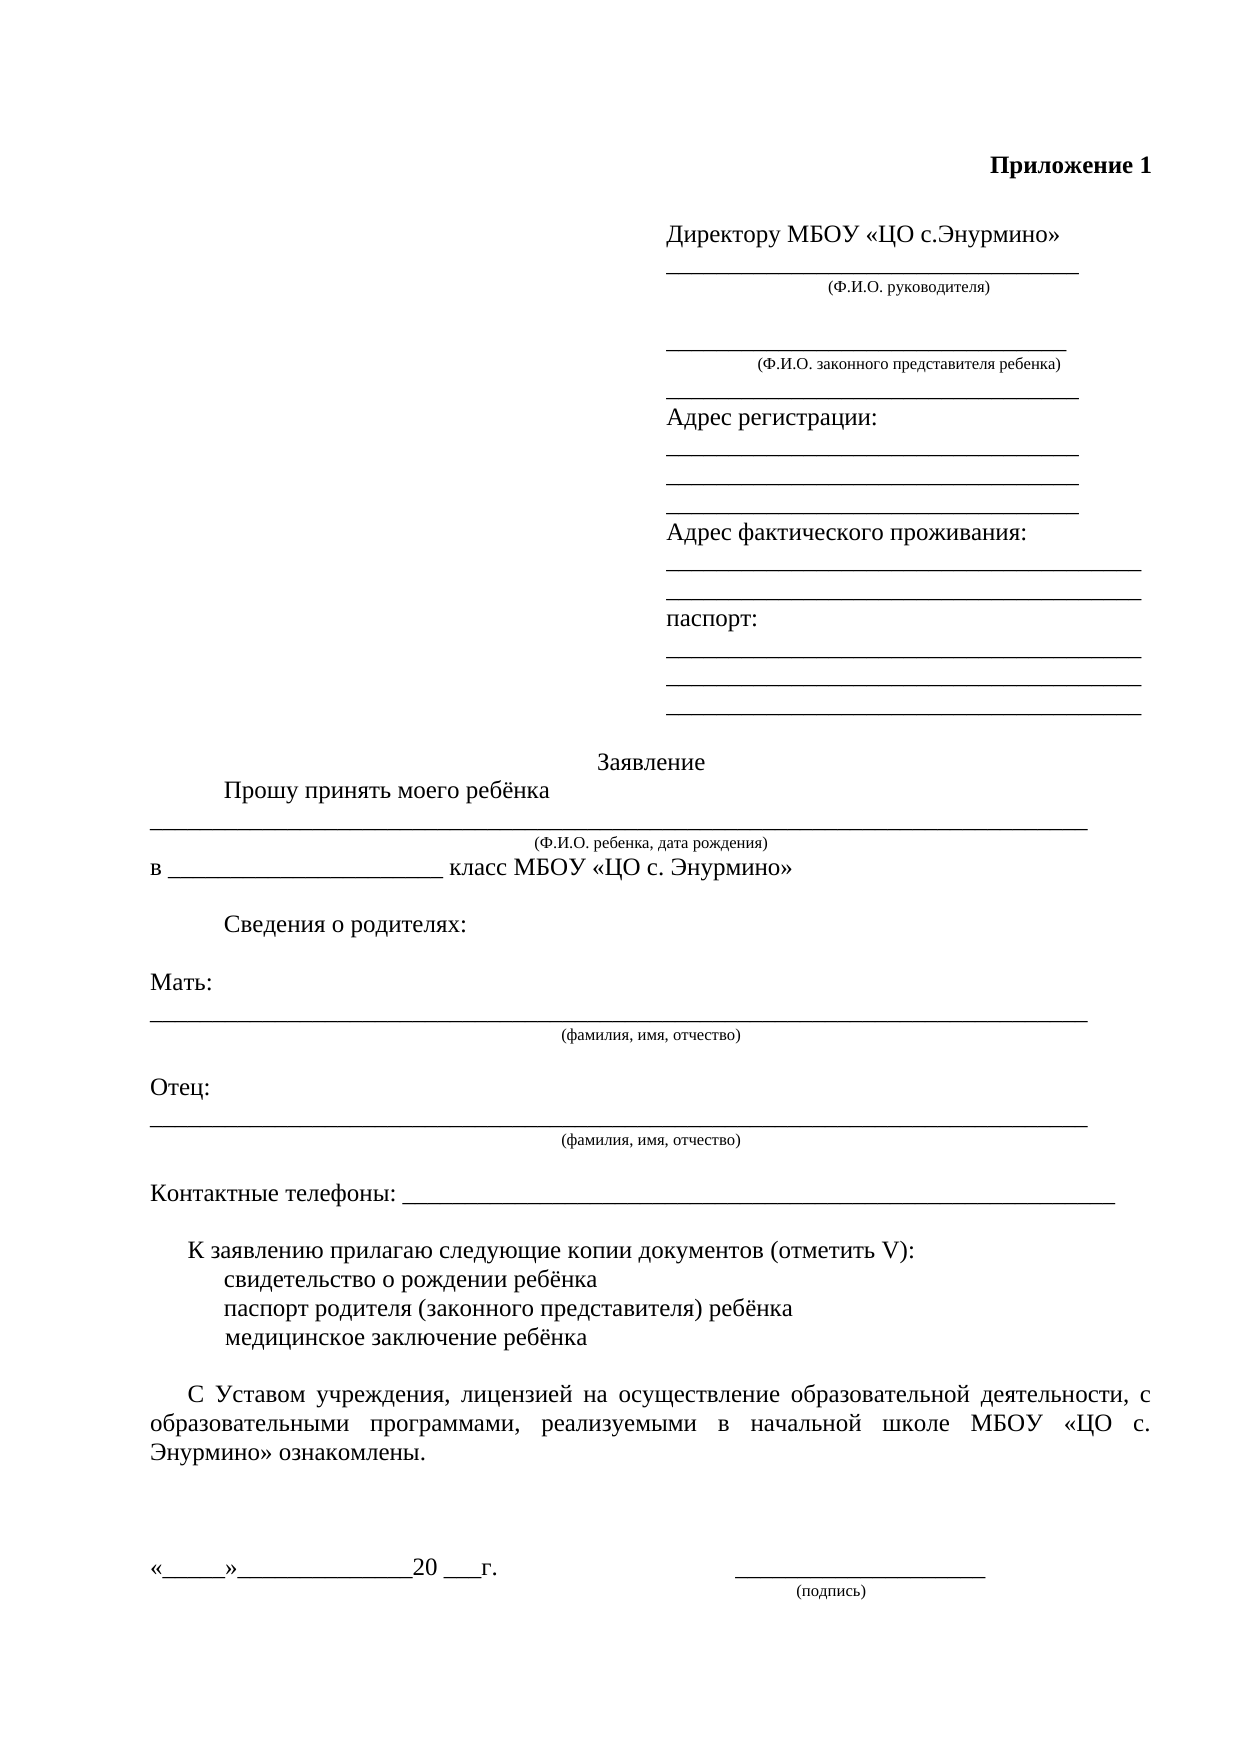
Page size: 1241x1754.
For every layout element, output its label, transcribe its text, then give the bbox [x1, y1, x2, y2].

text свидетельство о рождении ребёнка [150, 1264, 1152, 1293]
text в ______________________ класс МБОУ «ЦО с. Энурмино» [150, 852, 1152, 881]
text Заявление [150, 747, 1152, 775]
text _________________________________ [666, 488, 1152, 517]
text Прошу принять моего ребёнка ___________________________________________________________________________ [150, 775, 1152, 833]
text Контактные телефоны: _________________________________________________________ [150, 1178, 1152, 1207]
text (Ф.И.О. руководителя) [666, 277, 1152, 296]
text ________________________________ [666, 325, 1152, 354]
text Сведения о родителях: [150, 909, 1152, 938]
text паспорт: __________________________________________________________________________________________________________________ [666, 603, 1152, 718]
text Адрес фактического проживания: [666, 517, 1152, 545]
text _________________________________ [666, 459, 1152, 488]
text _________________________________ [666, 373, 1152, 402]
text паспорт родителя (законного представителя) ребёнка [150, 1293, 1152, 1322]
text С Уставом учреждения, лицензией на осуществление образовательной деятельности, с образовательными программами, реализуемыми в начальной школе МБОУ «ЦО с. Энурмино» ознакомлены. [150, 1379, 1152, 1465]
text Мать: ___________________________________________________________________________ [150, 967, 1152, 1024]
text (фамилия, имя, отчество) [150, 1130, 1152, 1149]
text (подпись) [740, 1580, 1152, 1599]
text (Ф.И.О. ребенка, дата рождения) [150, 833, 1152, 852]
text Директору МБОУ «ЦО с.Энурмино» [666, 219, 1152, 248]
text (Ф.И.О. законного представителя ребенка) [666, 354, 1152, 373]
text медицинское заключение ребёнка [151, 1322, 1152, 1350]
text Адрес регистрации: [666, 402, 1152, 430]
text Отец: ___________________________________________________________________________ [150, 1072, 1152, 1130]
text ____________________________________________________________________________ [666, 545, 1152, 603]
text _________________________________ [666, 248, 1152, 277]
text (фамилия, имя, отчество) [150, 1024, 1152, 1044]
text Приложение 1 [150, 150, 1152, 179]
text «_____»______________20 ___г. ____________________ [150, 1552, 1152, 1580]
text К заявлению прилагаю следующие копии документов (отметить V): [150, 1235, 1152, 1264]
text _________________________________ [666, 430, 1152, 459]
